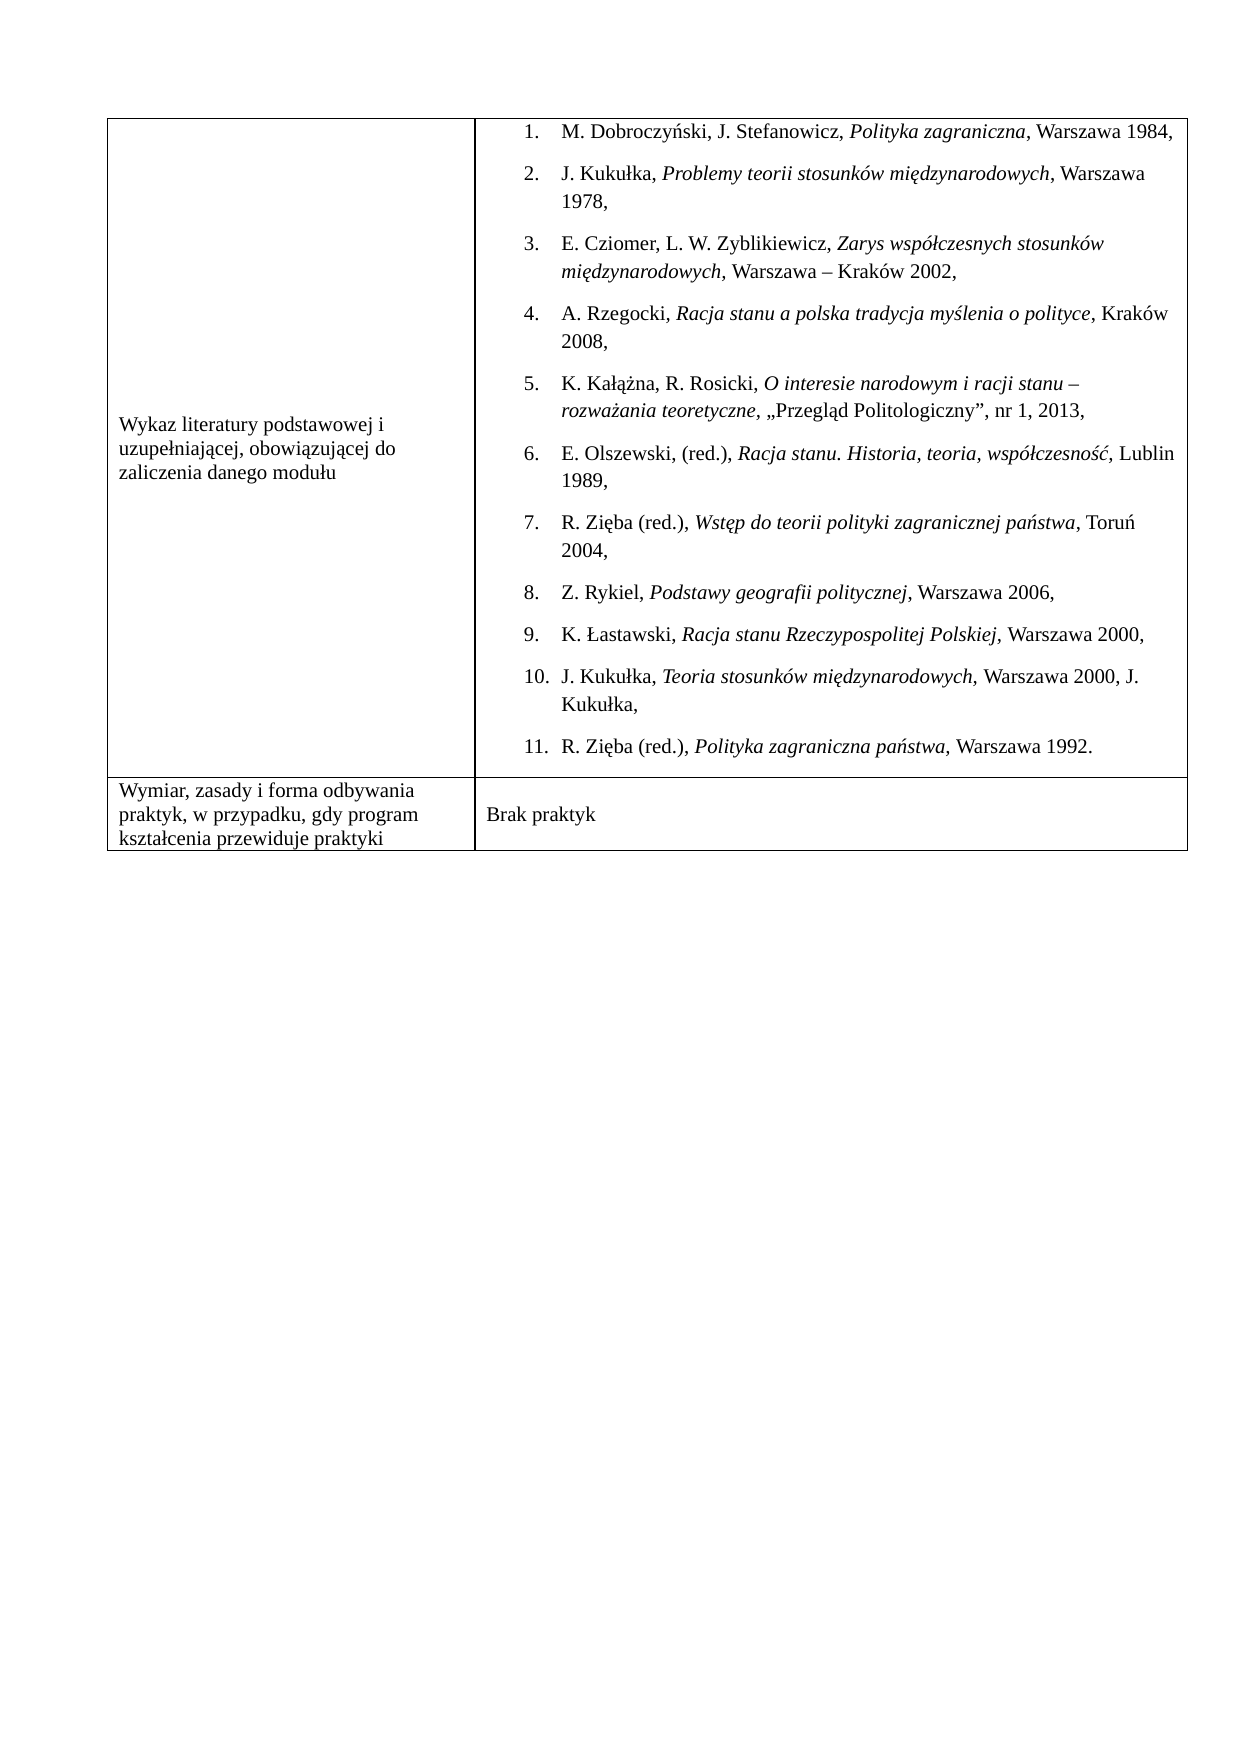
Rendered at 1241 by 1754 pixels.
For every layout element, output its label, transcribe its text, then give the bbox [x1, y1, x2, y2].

table_cell Wykaz literatury podstawowej i uzupełniającej, obowiązującej do zaliczenia danego modułu [108, 119, 474, 777]
table_cell Brak praktyk [476, 778, 1187, 850]
table_cell Wymiar, zasady i forma odbywania praktyk, w przypadku, gdy program kształcenia przewiduje praktyki [108, 778, 474, 850]
table_cell M. Dobroczyński, J. Stefanowicz, Polityka zagraniczna, Warszawa 1984, J. Kukułka, Problemy teorii stosunków międzynarodowych, Warszawa 1978, E. Cziomer, L. W. Zyblikiewicz, Zarys współczesnych stosunków międzynarodowych, Warszawa – Kraków 2002, A. Rzegocki, Racja stanu a polska tradycja myślenia o polityce, Kraków 2008, K. Kałążna, R. Rosicki, O interesie narodowym i racji stanu – rozważania teoretyczne, „Przegląd Politologiczny”, nr 1, 2013, E. Olszewski, (red.), Racja stanu. Historia, teoria, współczesność, Lublin 1989, R. Zięba (red.), Wstęp do teorii polityki zagranicznej państwa, Toruń 2004, Z. Rykiel, Podstawy geografii politycznej, Warszawa 2006, K. Łastawski, Racja stanu Rzeczypospolitej Polskiej, Warszawa 2000, J. Kukułka, Teoria stosunków międzynarodowych, Warszawa 2000, J. Kukułka, R. Zięba (red.), Polityka zagraniczna państwa, Warszawa 1992. [476, 119, 1187, 777]
